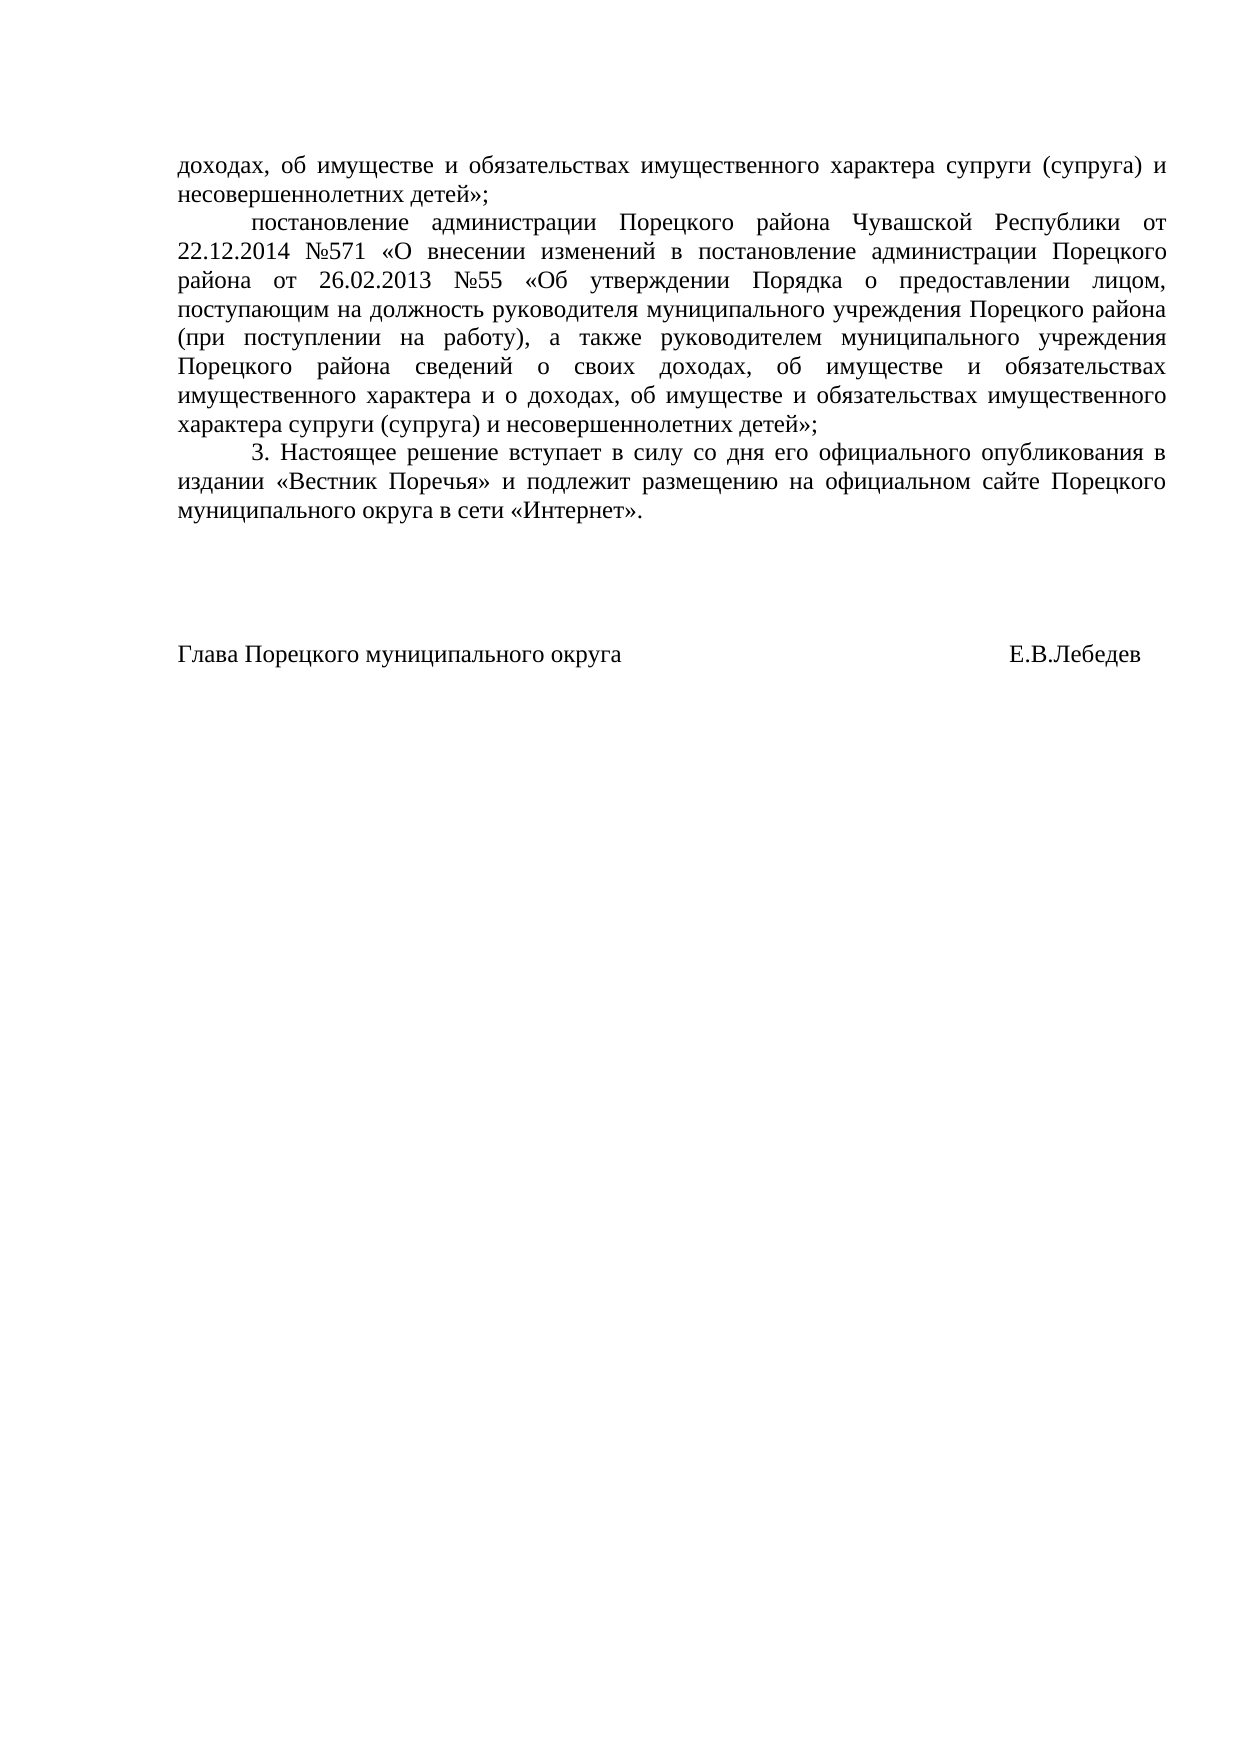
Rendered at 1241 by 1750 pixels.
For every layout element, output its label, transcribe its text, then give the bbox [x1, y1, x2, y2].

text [177, 150, 1167, 207]
text постановление администрации Порецкого района Чувашской Республики от 22.12.2014 №571 «О внесении изменений в постановление администрации Порецкого района от 26.02.2013 №55 «Об утверждении Порядка о предоставлении лицом, поступающим на должность руководителя муниципального учреждения Порецкого района (при поступлении на работу), а также руководителем муниципального учреждения Порецкого района сведений о своих доходах, об имуществе и обязательствах имущественного характера и о доходах, об имуществе и обязательствах имущественного характера супруги (супруга) и несовершеннолетних детей»; [177, 207, 1167, 437]
text 3. Настоящее решение вступает в силу со дня его официального опубликования в издании «Вестник Поречья» и подлежит размещению на официальном сайте Порецкого муниципального округа в сети «Интернет». [177, 437, 1167, 524]
text Глава Порецкого муниципального округа Е.В.Лебедев [177, 639, 1167, 667]
